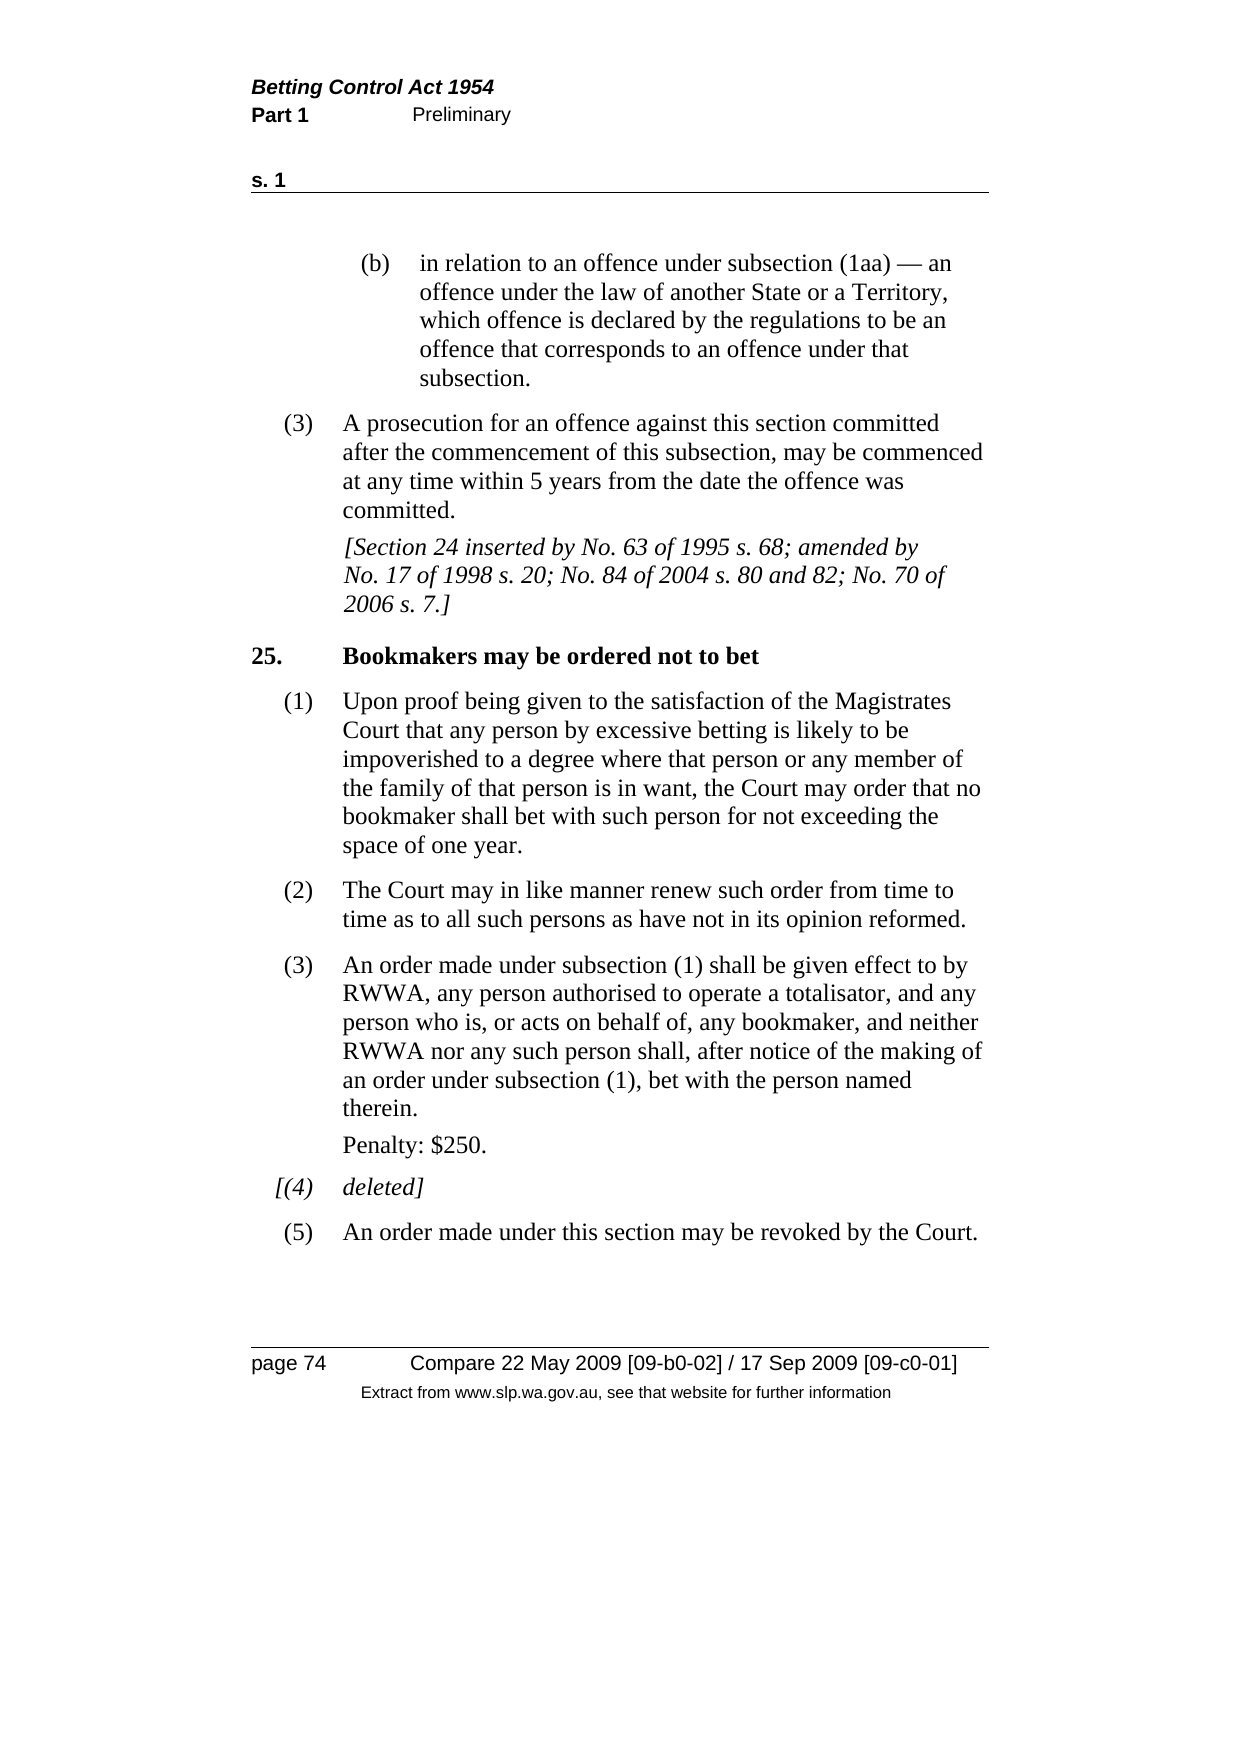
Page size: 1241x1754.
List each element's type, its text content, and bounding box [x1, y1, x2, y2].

text (b) in relation to an offence under subsection (1aa) — an offence under the law of another State or a Territory, which offence is declared by the regulations to be an offence that corresponds to an offence under that subsection. [251, 248, 989, 392]
text (3) A prosecution for an offence against this section committed after the commencement of this subsection, may be commenced at any time within 5 years from the date the offence was committed. [251, 408, 989, 523]
text (1) Upon proof being given to the satisfaction of the Magistrates Court that any person by excessive betting is likely to be impoverished to a degree where that person or any member of the family of that person is in want, the Court may order that no bookmaker shall bet with such person for not exceeding the space of one year. [251, 686, 989, 859]
text (5) An order made under this section may be revoked by the Court. [251, 1217, 989, 1246]
text (3) An order made under subsection (1) shall be given effect to by RWWA, any person authorised to operate a totalisator, and any person who is, or acts on behalf of, any bookmaker, and neither RWWA nor any such person shall, after notice of the making of an order under subsection (1), bet with the person named therein. [251, 950, 989, 1122]
text (2) The Court may in like manner renew such order from time to time as to all such persons as have not in its opinion reformed. [251, 876, 989, 933]
subtitle 25. Bookmakers may be ordered not to bet [251, 641, 989, 670]
text [Section 24 inserted by No. 63 of 1995 s. 68; amended by No. 17 of 1998 s. 20; No. 84 of 2004 s. 80 and 82; No. 70 of 2006 s. 7.] [251, 532, 989, 618]
text [(4) deleted] [251, 1172, 989, 1201]
text Penalty: $250. [251, 1131, 989, 1159]
